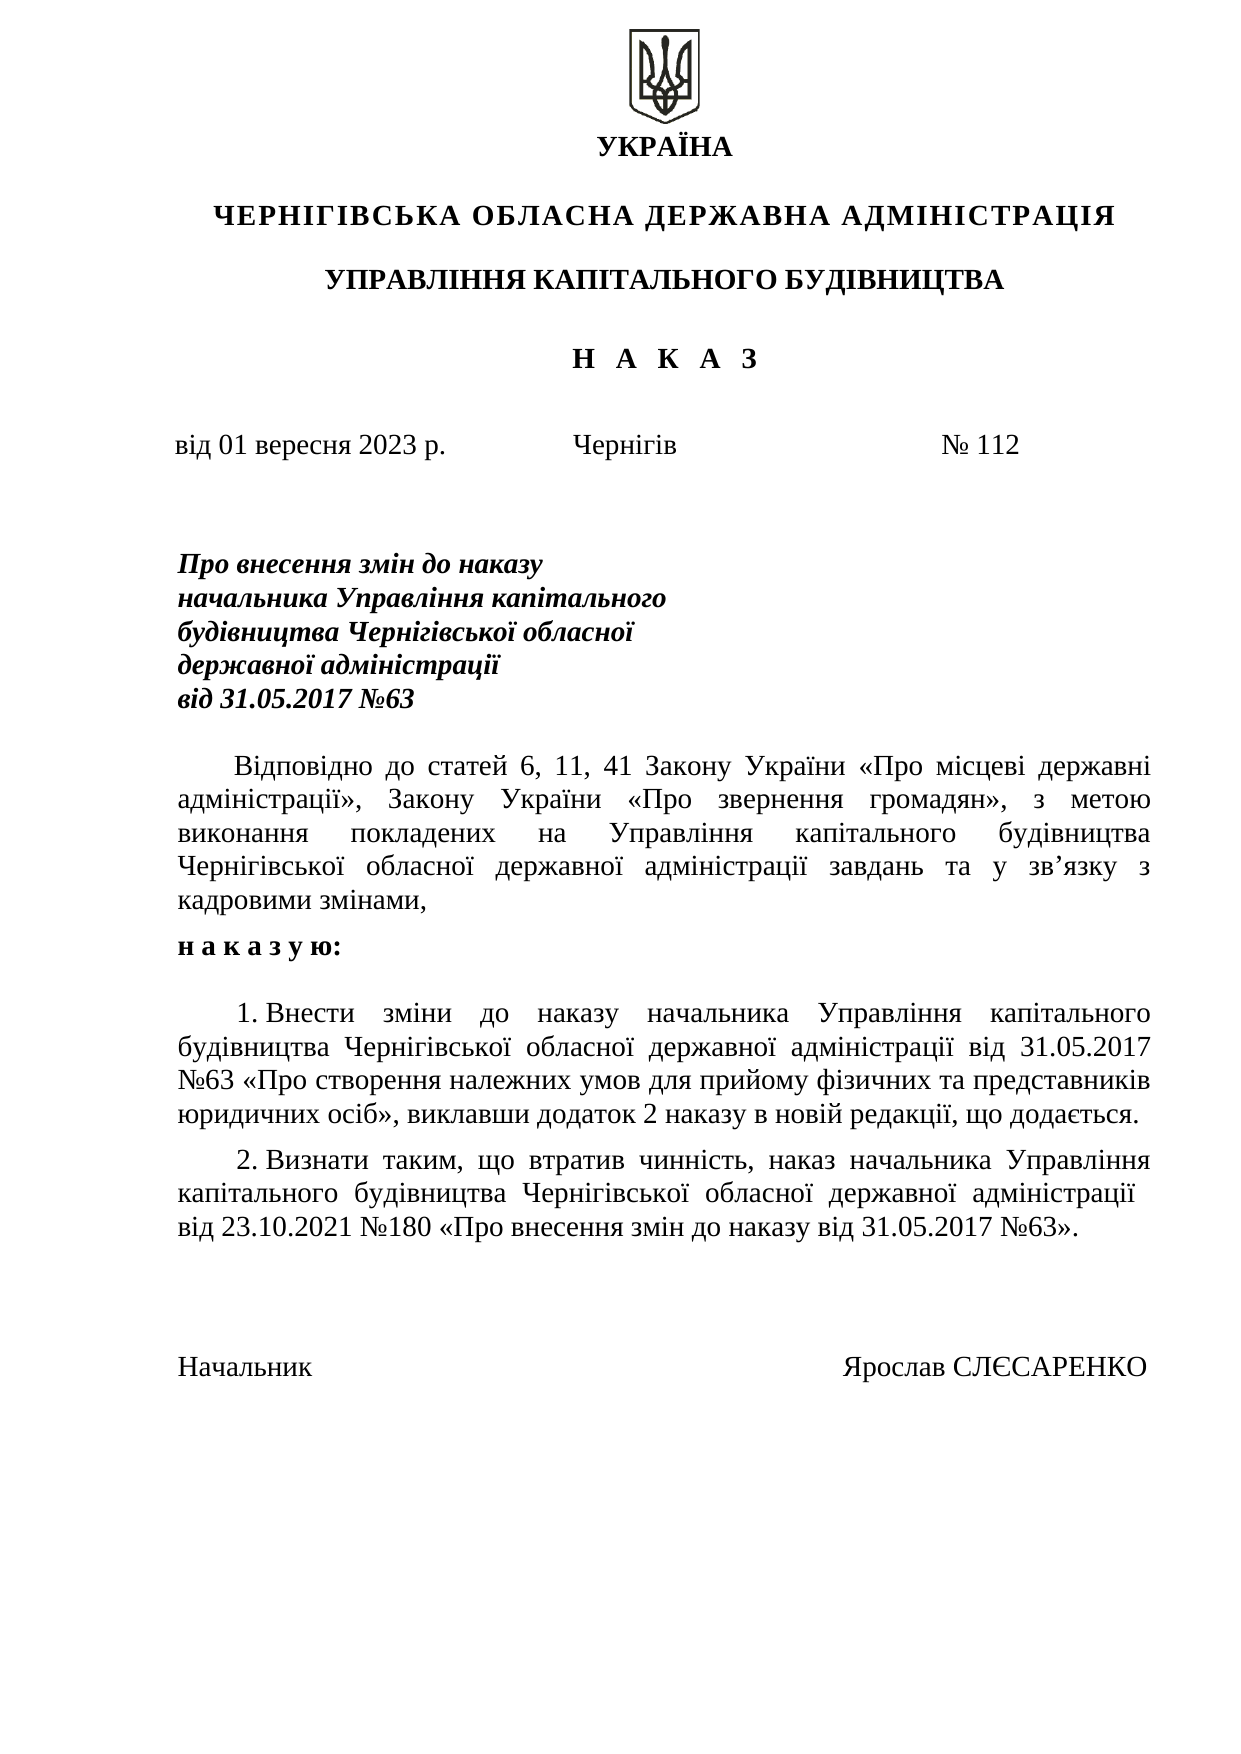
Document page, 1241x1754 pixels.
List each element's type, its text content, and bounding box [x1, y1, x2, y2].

text УПРАВЛІННЯ КАПІТАЛЬНОГО БУДІВНИЦТВА [177, 262, 1152, 296]
text 1. Внести зміни до наказу начальника Управління капітального будівництва Чернігівської обласної державної адміністрації від 31.05.2017 №63 «Про створення належних умов для прийому фізичних та представників юридичних осіб», виклавши додаток 2 наказу в новій редакції, що додається. [177, 995, 1152, 1129]
text н а к а з у ю: [177, 928, 1152, 962]
text ЧЕРНІГІВСЬКА ОБЛАСНА ДЕРЖАВНА АДМІНІСТРАЦІЯ [177, 198, 1152, 232]
text Начальник Ярослав СЛЄСАРЕНКО [177, 1349, 1152, 1383]
text будівництва Чернігівської обласної [177, 614, 1152, 647]
text Відповідно до статей 6, 11, 41 Закону України «Про місцеві державні адміністрації», Закону України «Про звернення громадян», з метою виконання покладених на Управління капітального будівництва Чернігівської обласної державної адміністрації завдань та у зв’язку з кадровими змінами, [177, 748, 1152, 916]
text УКРАЇНА [177, 129, 1152, 163]
text 2. Визнати таким, що втратив чинність, наказ начальника Управління капітального будівництва Чернігівської обласної державної адміністрації від 23.10.2021 №180 «Про внесення змін до наказу від 31.05.2017 №63». [177, 1142, 1152, 1242]
text начальника Управління капітального [177, 580, 1152, 614]
table_header від 01 вересня 2023 р. [163, 415, 540, 479]
text Про внесення змін до наказу [177, 547, 1152, 580]
table_header Чернігів [540, 415, 827, 479]
text державної адміністрації [177, 647, 1152, 681]
text від 31.05.2017 №63 [177, 681, 1152, 714]
text НАКАЗ [177, 342, 1152, 375]
table_header № 112 [827, 415, 1159, 479]
